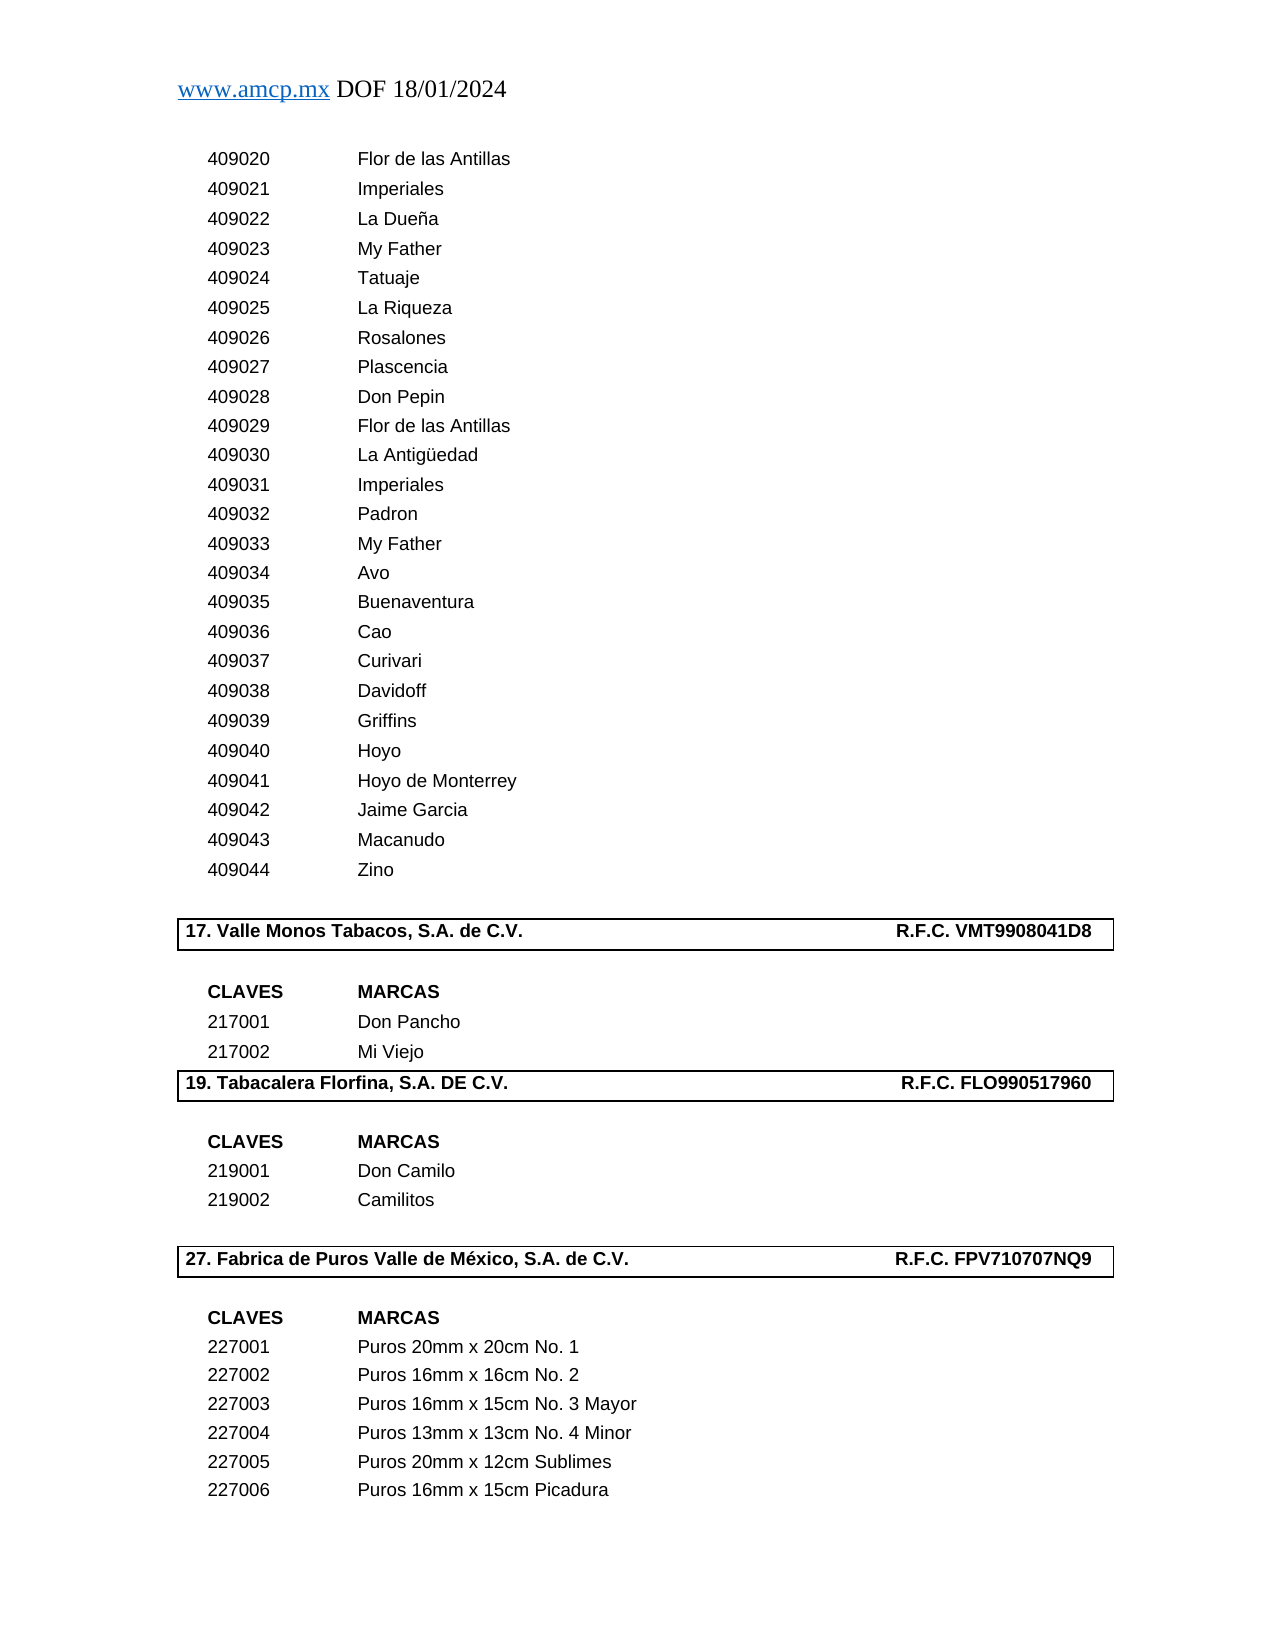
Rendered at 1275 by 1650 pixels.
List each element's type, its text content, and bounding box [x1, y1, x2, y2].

text 217001 Don Pancho [177, 1011, 1098, 1033]
text 227002 Puros 16mm x 16cm No. 2 [177, 1364, 1098, 1386]
table_header 27. Fabrica de Puros Valle de México, S.A. de C.V. R.F.C. FPV710707NQ9 [179, 1247, 1113, 1276]
text 409025 La Riqueza [177, 297, 1098, 319]
text 409043 Macanudo [177, 829, 1098, 851]
text 409044 Zino [177, 858, 1098, 881]
text 219001 Don Camilo [177, 1159, 1098, 1182]
text 217002 Mi Viejo [177, 1040, 1098, 1063]
text 227005 Puros 20mm x 12cm Sublimes [177, 1450, 1098, 1473]
text 409029 Flor de las Antillas [177, 414, 1098, 437]
text 409040 Hoyo [177, 739, 1098, 762]
text 227001 Puros 20mm x 20cm No. 1 [177, 1335, 1098, 1358]
text 409021 Imperiales [177, 177, 1098, 200]
text 409023 My Father [177, 237, 1098, 259]
text 409030 La Antigüedad [177, 444, 1098, 466]
text CLAVES MARCAS [177, 1131, 1098, 1153]
text 409027 Plascencia [177, 356, 1098, 378]
text 409022 La Dueña [177, 207, 1098, 230]
text CLAVES MARCAS [177, 1306, 1098, 1329]
text 409042 Jaime Garcia [177, 799, 1098, 821]
text 409020 Flor de las Antillas [177, 148, 1098, 170]
table_header 19. Tabacalera Florfina, S.A. DE C.V. R.F.C. FLO990517960 [179, 1072, 1113, 1100]
text 227003 Puros 16mm x 15cm No. 3 Mayor [177, 1393, 1098, 1415]
text CLAVES MARCAS [177, 981, 1098, 1003]
text 409035 Buenaventura [177, 591, 1098, 613]
text 409036 Cao [177, 620, 1098, 643]
text 409039 Griffins [177, 709, 1098, 732]
text 227006 Puros 16mm x 15cm Picadura [177, 1479, 1098, 1501]
text 409033 My Father [177, 532, 1098, 554]
text 409026 Rosalones [177, 326, 1098, 349]
text 227004 Puros 13mm x 13cm No. 4 Minor [177, 1421, 1098, 1444]
text 219002 Camilitos [177, 1188, 1098, 1211]
text 409041 Hoyo de Monterrey [177, 769, 1098, 792]
text 409032 Padron [177, 503, 1098, 525]
text 409038 Davidoff [177, 680, 1098, 702]
table_header 17. Valle Monos Tabacos, S.A. de C.V. R.F.C. VMT9908041D8 [179, 920, 1113, 949]
text 409037 Curivari [177, 650, 1098, 672]
text 409034 Avo [177, 561, 1098, 584]
text 409024 Tatuaje [177, 267, 1098, 289]
text 409028 Don Pepin [177, 385, 1098, 408]
text 409031 Imperiales [177, 473, 1098, 496]
